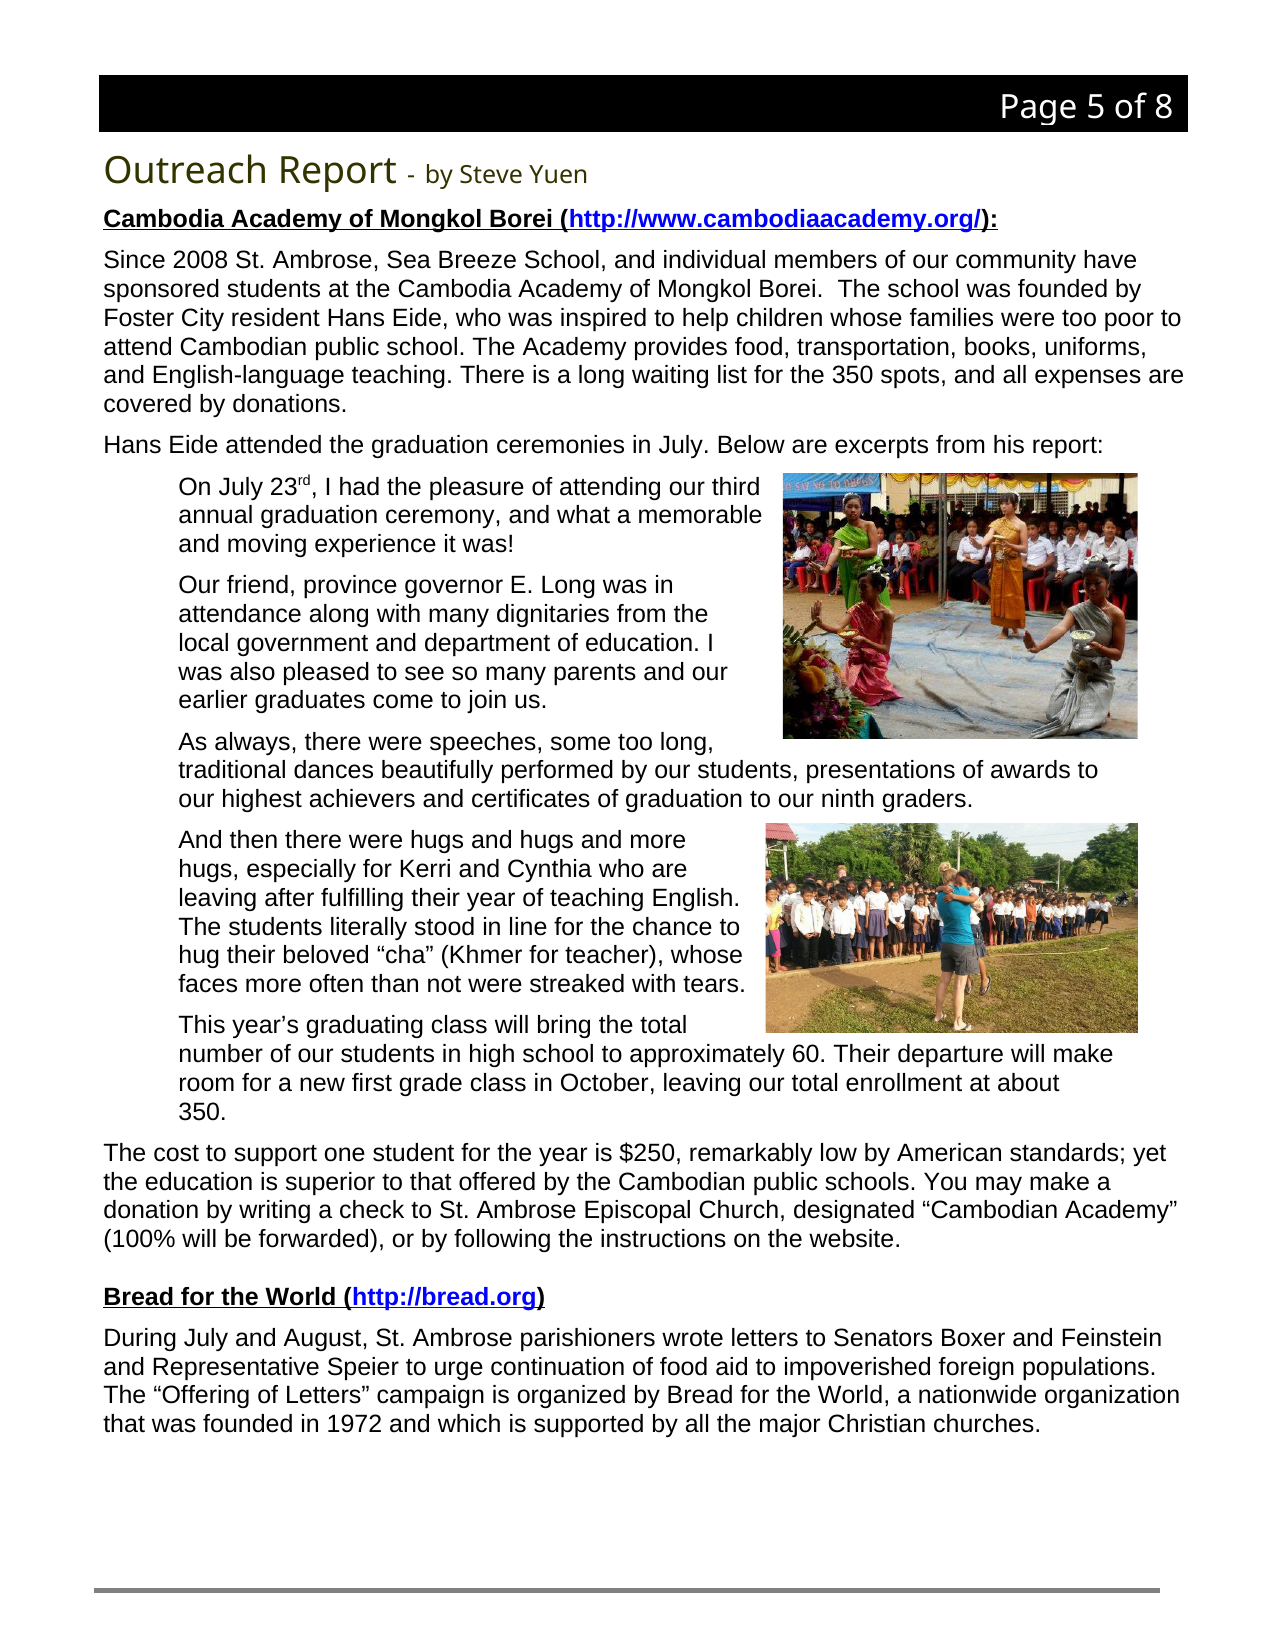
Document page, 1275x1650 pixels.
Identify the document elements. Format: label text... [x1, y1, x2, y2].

text Cambodia Academy of Mongkol Borei (http://www.cambodiaacademy.org/): [103, 204, 1191, 233]
text Hans Eide attended the graduation ceremonies in July. Below are excerpts from his report: [103, 430, 1191, 459]
text And then there were hugs and hugs and more hugs, especially for Kerri and Cynthia who are leaving after fulfilling their year of teaching English. The students literally stood in line for the chance to hug their beloved “cha” (Khmer for teacher), whose faces more often than not were streaked with tears. [178, 825, 765, 998]
text Our friend, province governor E. Long was in attendance along with many dignitaries from the local government and department of education. I was also pleased to see so many parents and our earlier graduates come to join us. [178, 570, 782, 714]
text This year’s graduating class will bring the total number of our students in high school to approximately 60. Their departure will make room for a new first grade class in October, leaving our total enrollment at about 350. [178, 1010, 1116, 1125]
text Since 2008 St. Ambrose, Sea Breeze School, and individual members of our community have sponsored students at the Cambodia Academy of Mongkol Borei. The school was founded by Foster City resident Hans Eide, who was inspired to help children whose families were too poor to attend Cambodian public school. The Academy provides food, transportation, books, uniforms, and English-language teaching. There is a long waiting list for the 350 spots, and all expenses are covered by donations. [103, 245, 1191, 418]
text Bread for the World (http://bread.org) [103, 1282, 1191, 1310]
text The cost to support one student for the year is $250, remarkably low by American standards; yet the education is superior to that offered by the Cambodian public schools. You may make a donation by writing a check to St. Ambrose Episcopal Church, designated “Cambodian Academy” (100% will be forwarded), or by following the instructions on the website. [103, 1138, 1191, 1253]
text On July 23rd, I had the pleasure of attending our third annual graduation ceremony, and what a memorable and moving experience it was! [178, 472, 1191, 558]
text During July and August, St. Ambrose parishioners wrote letters to Senators Boxer and Feinstein and Representative Speier to urge continuation of food aid to impoverished foreign populations. The “Offering of Letters” campaign is organized by Bread for the World, a nationwide organization that was founded in 1972 and which is supported by all the major Christian churches. [103, 1323, 1191, 1438]
subtitle Outreach Report - by Steve Yuen [103, 150, 1191, 192]
text As always, there were speeches, some too long, traditional dances beautifully performed by our students, presentations of awards to our highest achievers and certificates of graduation to our ninth graders. [178, 727, 1116, 813]
